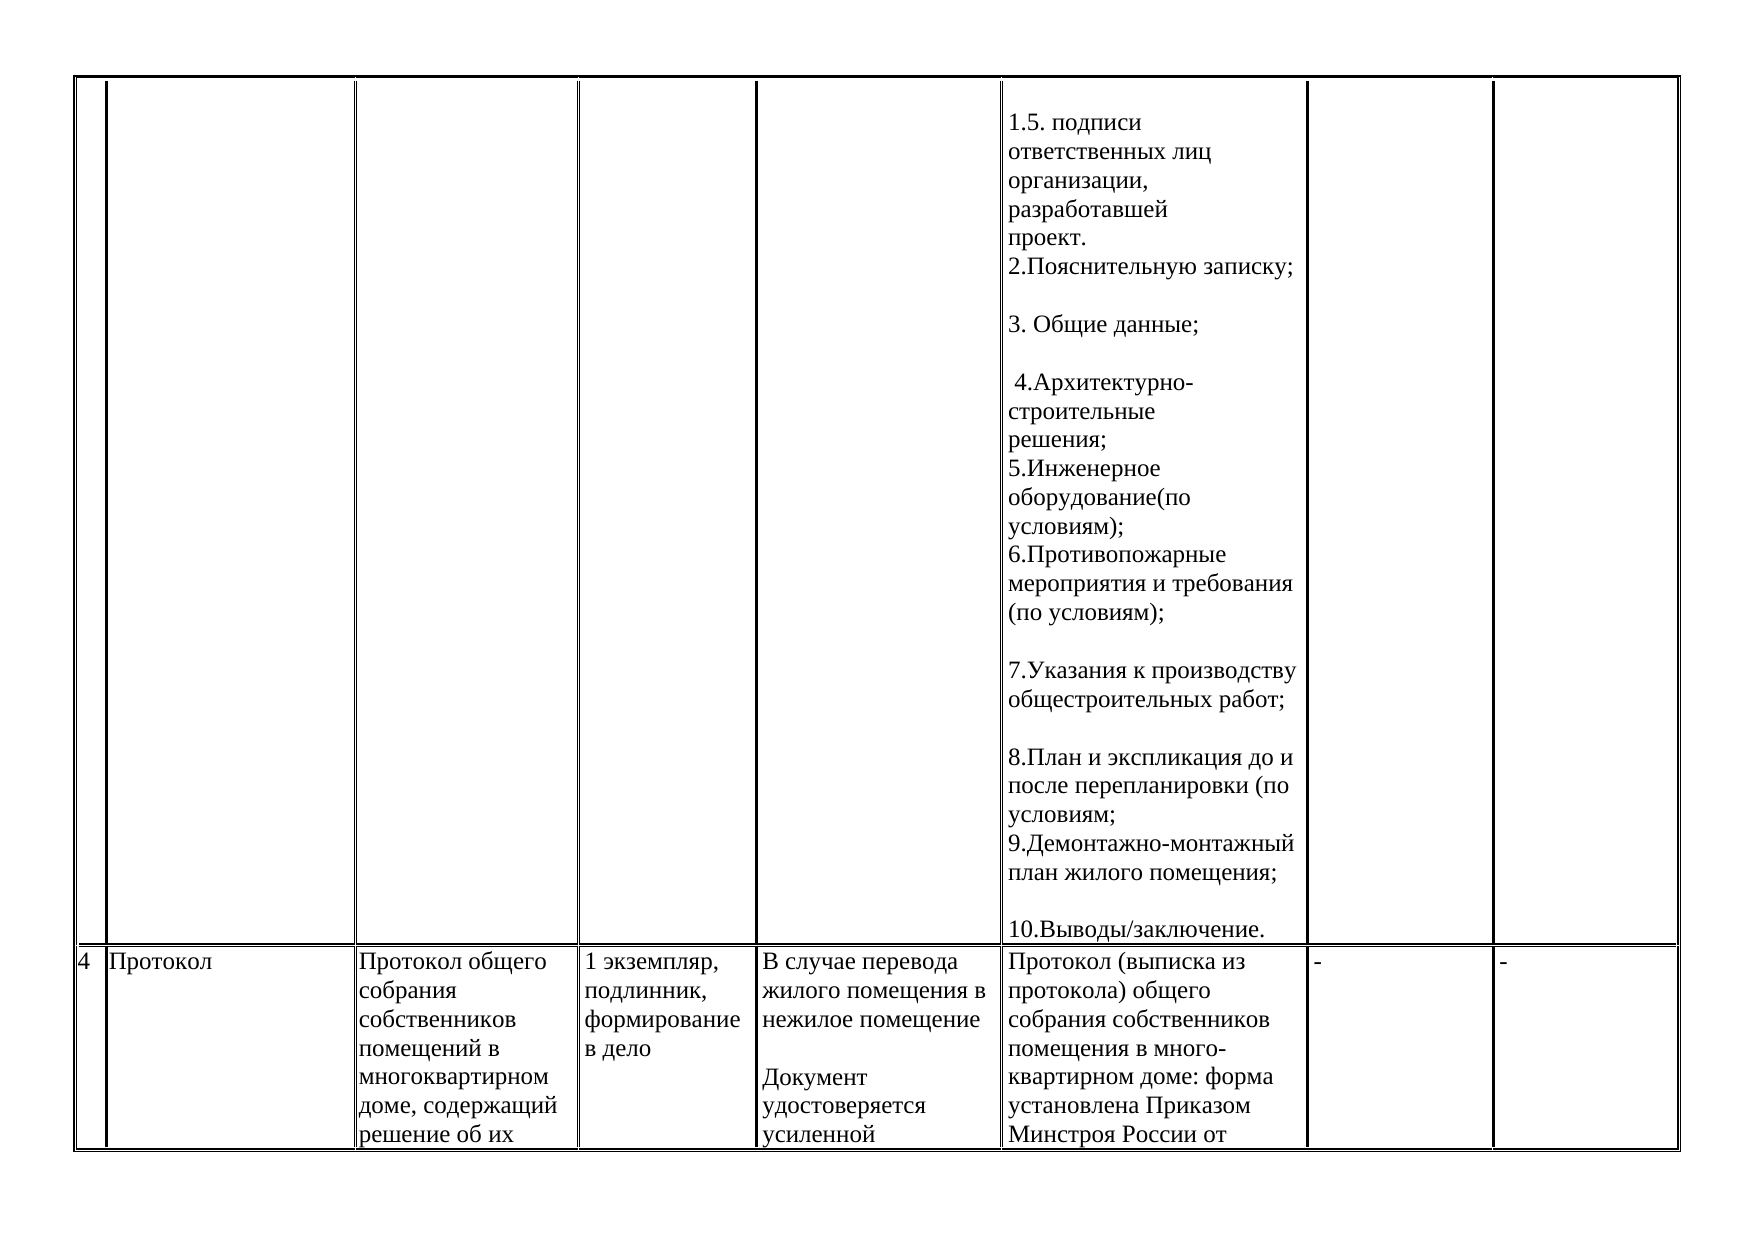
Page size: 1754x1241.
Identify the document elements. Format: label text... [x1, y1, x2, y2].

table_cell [579, 947, 756, 1148]
table_cell 4 [77, 943, 106, 1148]
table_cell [1002, 78, 1307, 943]
table_cell - [1493, 78, 1677, 943]
table_cell 3. [77, 78, 106, 943]
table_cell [356, 78, 578, 943]
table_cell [1002, 947, 1307, 1148]
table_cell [579, 78, 756, 943]
table_cell Протокол [106, 947, 356, 1148]
table_cell - [1307, 947, 1493, 1148]
table_cell - [1307, 77, 1493, 943]
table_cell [756, 78, 1002, 943]
table_cell - [1493, 943, 1678, 1148]
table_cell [106, 78, 356, 943]
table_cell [356, 947, 578, 1148]
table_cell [756, 947, 1002, 1148]
